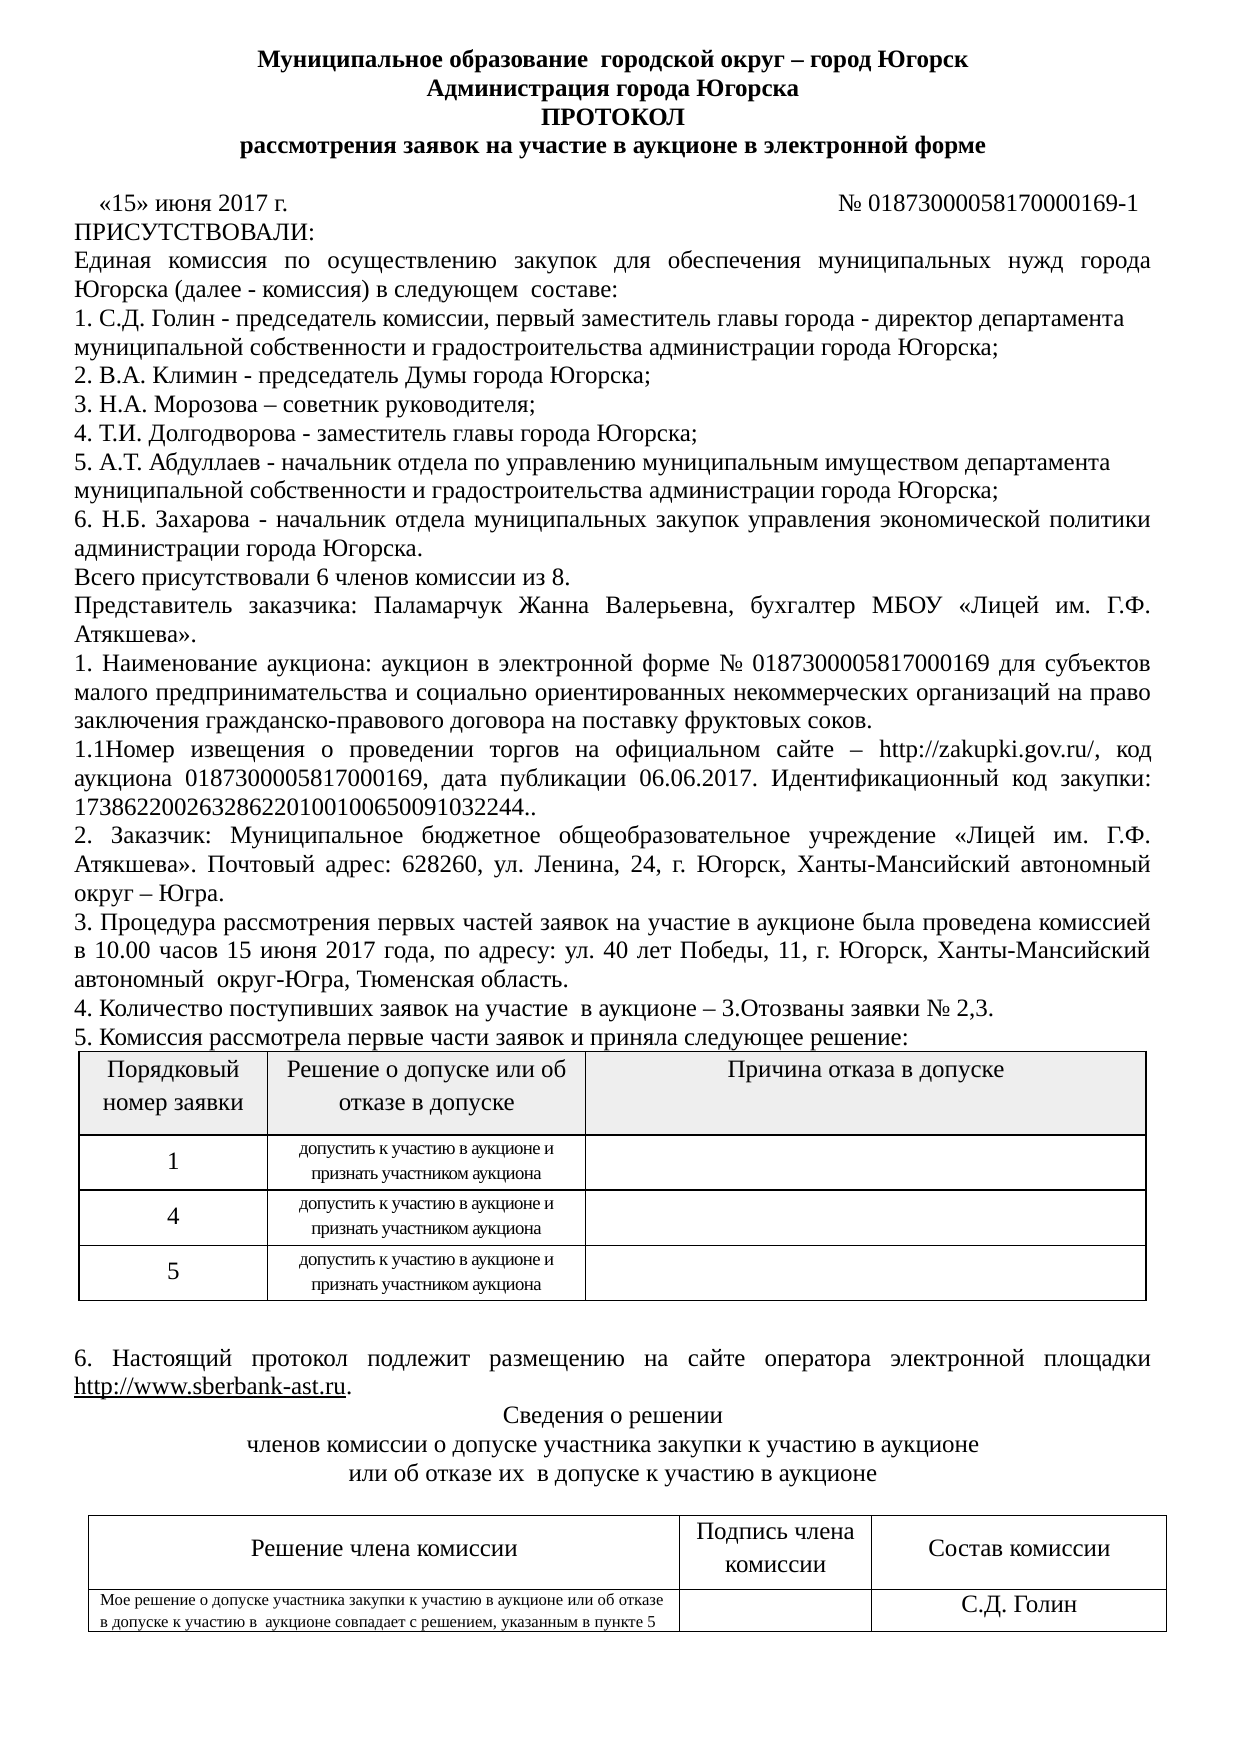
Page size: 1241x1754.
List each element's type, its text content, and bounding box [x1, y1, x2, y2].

table_cell [680, 1590, 871, 1631]
text ПРИСУТСТВОВАЛИ: [74, 217, 1152, 246]
table_header Решение члена комиссии [89, 1516, 679, 1588]
text 4. Т.И. Долгодворова - заместитель главы города Югорска; [74, 418, 1152, 447]
table_cell допустить к участию в аукционе и признать участником аукциона [268, 1246, 585, 1300]
text 1.1Номер извещения о проведении торгов на официальном сайте – http://zakupki.gov.ru/, код аукциона 0187300005817000169, дата публикации 06.06.2017. Идентификационный код закупки: 173862200263286220100100650091032244.. [74, 734, 1152, 821]
table_cell допустить к участию в аукционе и признать участником аукциона [268, 1191, 585, 1244]
text Представитель заказчика: Паламарчук Жанна Валерьевна, бухгалтер МБОУ «Лицей им. Г.Ф. Атякшева». [74, 591, 1152, 648]
text 4. Количество поступивших заявок на участие в аукционе – 3.Отозваны заявки № 2,3. [74, 993, 1152, 1022]
table_cell допустить к участию в аукционе и признать участником аукциона [268, 1136, 585, 1189]
table_header Состав комиссии [872, 1516, 1166, 1588]
text 1. Наименование аукциона: аукцион в электронной форме № 0187300005817000169 для субъектов малого предпринимательства и социально ориентированных некоммерческих организаций на право заключения гражданско-правового договора на поставку фруктовых соков. [74, 648, 1152, 734]
text или об отказе их в допуске к участию в аукционе [74, 1458, 1152, 1486]
text рассмотрения заявок на участие в аукционе в электронной форме [74, 131, 1152, 159]
table_header Порядковый номер заявки [80, 1052, 267, 1134]
text 6. Н.Б. Захарова - начальник отдела муниципальных закупок управления экономической политики администрации города Югорска. [74, 504, 1152, 562]
table_cell [586, 1246, 1145, 1300]
text 2. Заказчик: Муниципальное бюджетное общеобразовательное учреждение «Лицей им. Г.Ф. Атякшева». Почтовый адрес: 628260, ул. Ленина, 24, г. Югорск, Ханты-Мансийский автономный округ – Югра. [74, 821, 1152, 907]
text Сведения о решении [74, 1400, 1152, 1429]
text «15» июня 2017 г. № 01873000058170000169-1 [29, 188, 1152, 217]
text 1. С.Д. Голин - председатель комиссии, первый заместитель главы города - директор департамента муниципальной собственности и градостроительства администрации города Югорска; [74, 303, 1152, 361]
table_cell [89, 1590, 679, 1631]
table_cell С.Д. Голин [872, 1590, 1166, 1631]
text 5. А.Т. Абдуллаев - начальник отдела по управлению муниципальным имуществом департамента муниципальной собственности и градостроительства администрации города Югорска; [74, 447, 1152, 504]
text Муниципальное образование городской округ – город Югорск [74, 44, 1152, 73]
table_header Подпись члена комиссии [680, 1516, 871, 1588]
text Единая комиссия по осуществлению закупок для обеспечения муниципальных нужд города Югорска (далее - комиссия) в следующем составе: [74, 246, 1152, 303]
table_cell [586, 1136, 1145, 1189]
text 2. В.А. Климин - председатель Думы города Югорска; [74, 361, 1152, 389]
table_cell [586, 1191, 1145, 1244]
text 3. Н.А. Морозова – советник руководителя; [74, 389, 1152, 418]
table_cell 1 [80, 1136, 267, 1189]
text 6. Настоящий протокол подлежит размещению на сайте оператора электронной площадки http://www.sberbank-ast.ru. [74, 1343, 1152, 1400]
table_header Причина отказа в допуске [586, 1052, 1145, 1134]
text 3. Процедура рассмотрения первых частей заявок на участие в аукционе была проведена комиссией в 10.00 часов 15 июня 2017 года, по адресу: ул. 40 лет Победы, 11, г. Югорск, Ханты-Мансийский автономный округ-Югра, Тюменская область. [74, 907, 1152, 993]
table_header Решение о допуске или об отказе в допуске [268, 1052, 585, 1134]
text Администрация города Югорска [74, 73, 1152, 102]
text Всего присутствовали 6 членов комиссии из 8. [74, 562, 1152, 591]
table_cell 4 [80, 1191, 267, 1244]
text ПРОТОКОЛ [74, 102, 1152, 131]
text членов комиссии о допуске участника закупки к участию в аукционе [74, 1429, 1152, 1458]
text 5. Комиссия рассмотрела первые части заявок и приняла следующее решение: [74, 1022, 1152, 1051]
table_cell 5 [80, 1246, 267, 1300]
